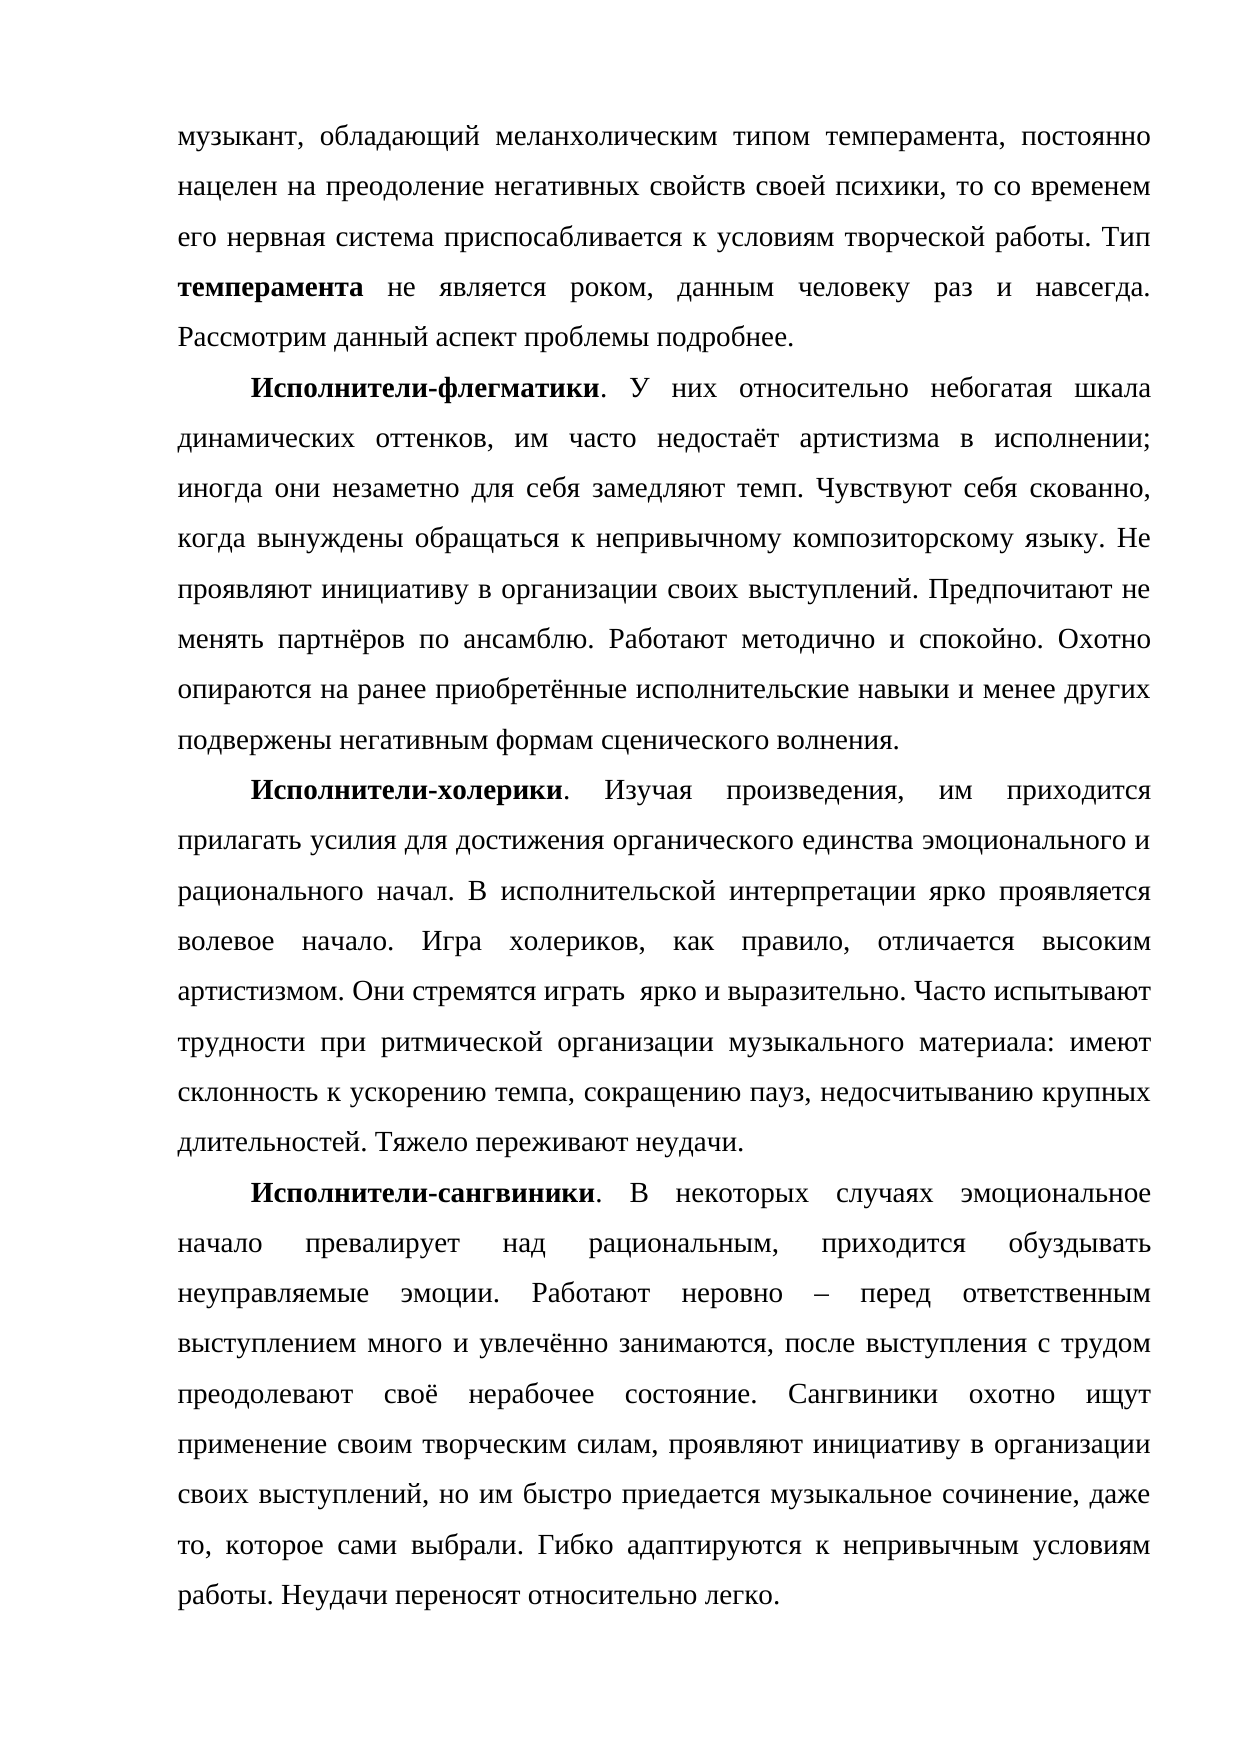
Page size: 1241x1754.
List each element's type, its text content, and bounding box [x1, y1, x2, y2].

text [177, 118, 1152, 353]
text Исполнители-флегматики. У них относительно небогатая шкала динамических оттенков, им часто недостаёт артистизма в исполнении; иногда они незаметно для себя замедляют темп. Чувствуют себя скованно, когда вынуждены обращаться к непривычному композиторскому языку. Не проявляют инициативу в организации своих выступлений. Предпочитают не менять партнёров по ансамблю. Работают методично и спокойно. Охотно опираются на ранее приобретённые исполнительские навыки и менее других подвержены негативным формам сценического волнения. [177, 370, 1152, 755]
text Исполнители-сангвиники. В некоторых случаях эмоциональное начало превалирует над рациональным, приходится обуздывать неуправляемые эмоции. Работают неровно – перед ответственным выступлением много и увлечённо занимаются, после выступления с трудом преодолевают своё нерабочее состояние. Сангвиники охотно ищут применение своим творческим силам, проявляют инициативу в организации своих выступлений, но им быстро приедается музыкальное сочинение, даже то, которое сами выбрали. Гибко адаптируются к непривычным условиям работы. Неудачи переносят относительно легко. [177, 1175, 1152, 1611]
text Исполнители-холерики. Изучая произведения, им приходится прилагать усилия для достижения органического единства эмоционального и рационального начал. В исполнительской интерпретации ярко проявляется волевое начало. Игра холериков, как правило, отличается высоким артистизмом. Они стремятся играть ярко и выразительно. Часто испытывают трудности при ритмической организации музыкального материала: имеют склонность к ускорению темпа, сокращению пауз, недосчитыванию крупных длительностей. Тяжело переживают неудачи. [177, 772, 1152, 1158]
